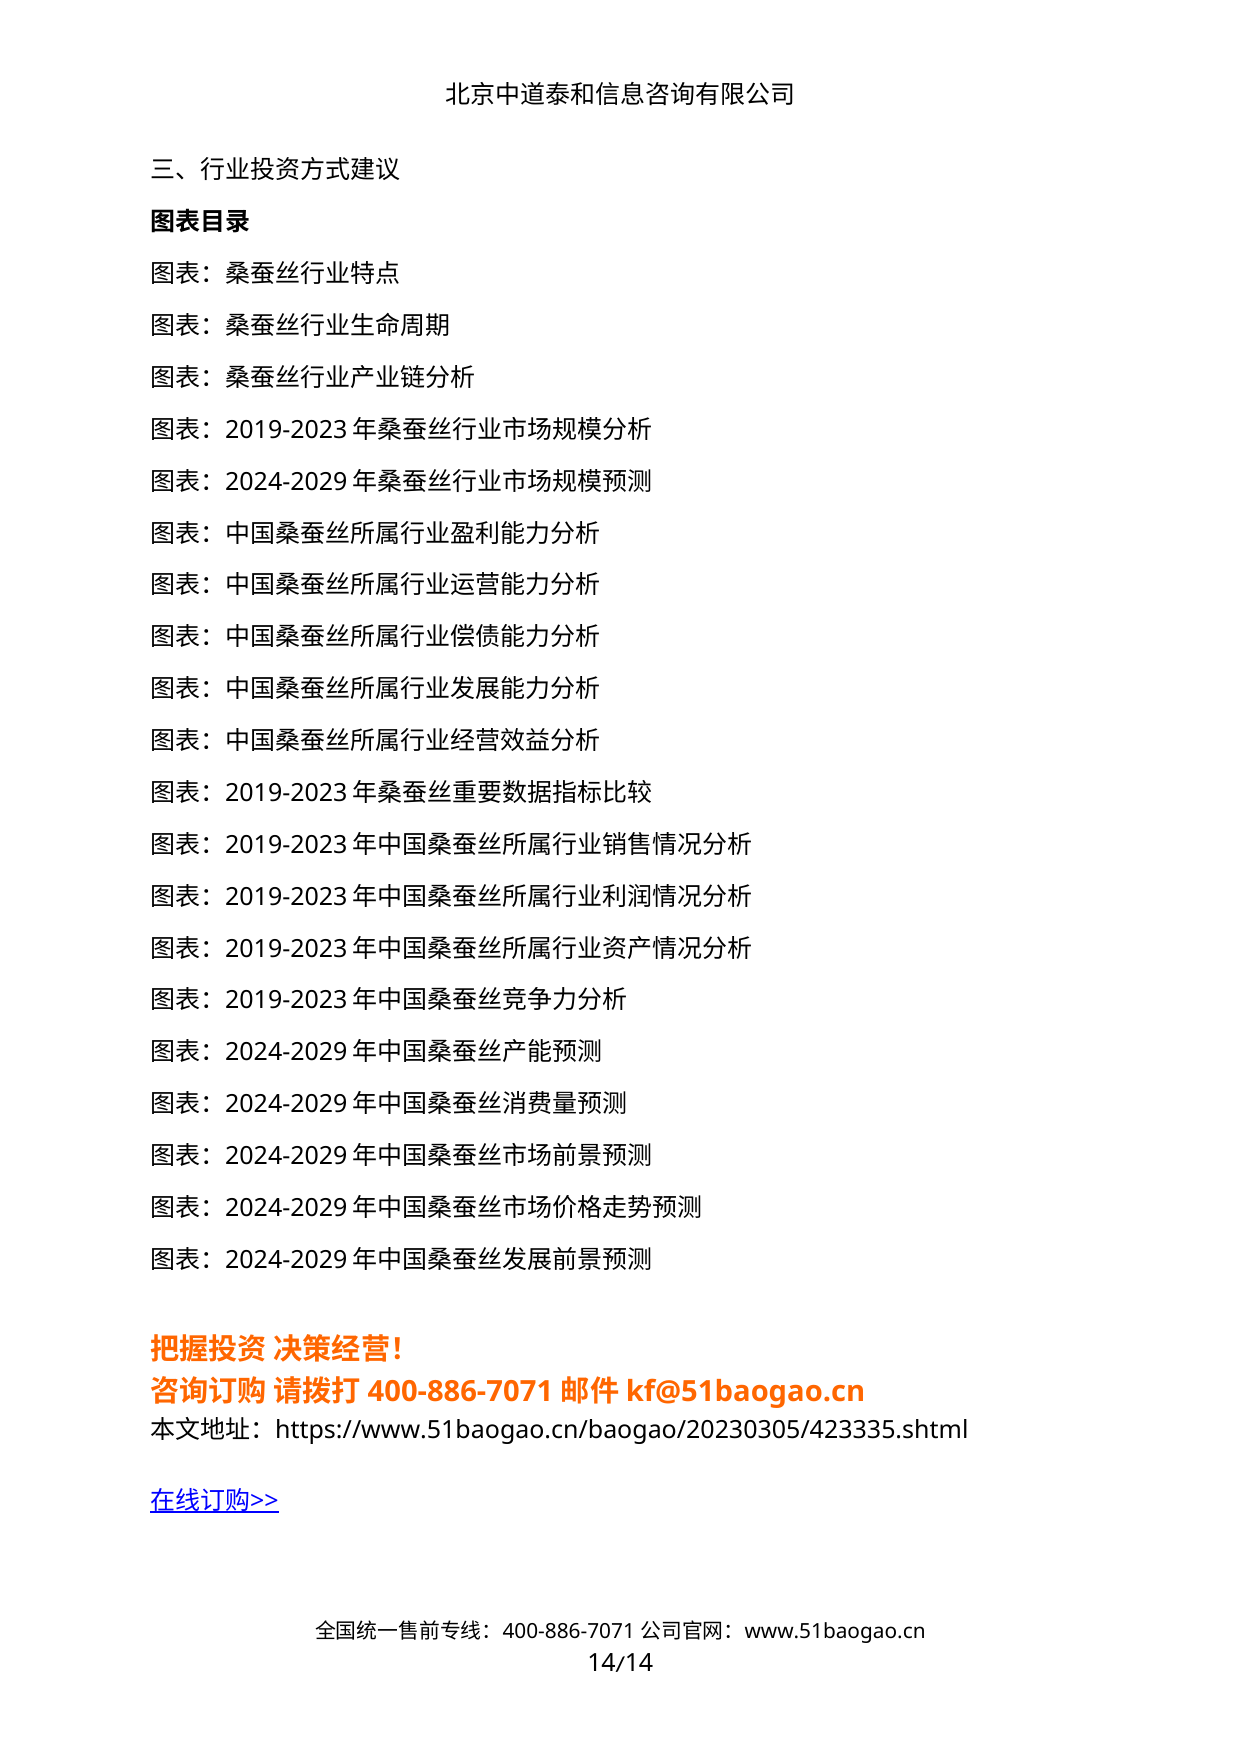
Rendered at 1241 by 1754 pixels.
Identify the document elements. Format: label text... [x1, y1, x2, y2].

text 图表：2024-2029年桑蚕丝行业市场规模预测 [150, 461, 1090, 497]
text 图表：2024-2029年中国桑蚕丝产能预测 [150, 1032, 1090, 1068]
text 图表：中国桑蚕丝所属行业偿债能力分析 [150, 617, 1090, 653]
text 图表：中国桑蚕丝所属行业经营效益分析 [150, 721, 1090, 757]
text 图表目录 [150, 202, 1090, 238]
text 图表：桑蚕丝行业特点 [150, 254, 1090, 290]
text 图表：中国桑蚕丝所属行业盈利能力分析 [150, 513, 1090, 549]
text 图表：2019-2023年桑蚕丝行业市场规模分析 [150, 409, 1090, 446]
text 图表：桑蚕丝行业生命周期 [150, 306, 1090, 342]
text 图表：中国桑蚕丝所属行业发展能力分析 [150, 669, 1090, 705]
text 图表：2019-2023年中国桑蚕丝竞争力分析 [150, 980, 1090, 1016]
text 在线订购>> [150, 1446, 1090, 1517]
text 图表：桑蚕丝行业产业链分析 [150, 357, 1090, 394]
text 图表：2019-2023年桑蚕丝重要数据指标比较 [150, 772, 1090, 809]
text 图表：2019-2023年中国桑蚕丝所属行业销售情况分析 [150, 824, 1090, 861]
text 图表：2024-2029年中国桑蚕丝市场价格走势预测 [150, 1187, 1090, 1224]
text 三、行业投资方式建议 [150, 150, 1090, 186]
text 图表：2019-2023年中国桑蚕丝所属行业利润情况分析 [150, 876, 1090, 912]
text 图表：2024-2029年中国桑蚕丝消费量预测 [150, 1084, 1090, 1120]
text 图表：2024-2029年中国桑蚕丝发展前景预测 [150, 1239, 1090, 1276]
text 把握投资 决策经营！咨询订购 请拨打 400-886-7071 邮件 kf@51baogao.cn本文地址：https://www.51baogao.cn/baogao/20230305/423335.shtml [150, 1291, 1090, 1446]
text 图表：2019-2023年中国桑蚕丝所属行业资产情况分析 [150, 928, 1090, 964]
text 图表：中国桑蚕丝所属行业运营能力分析 [150, 565, 1090, 601]
text 图表：2024-2029年中国桑蚕丝市场前景预测 [150, 1136, 1090, 1172]
